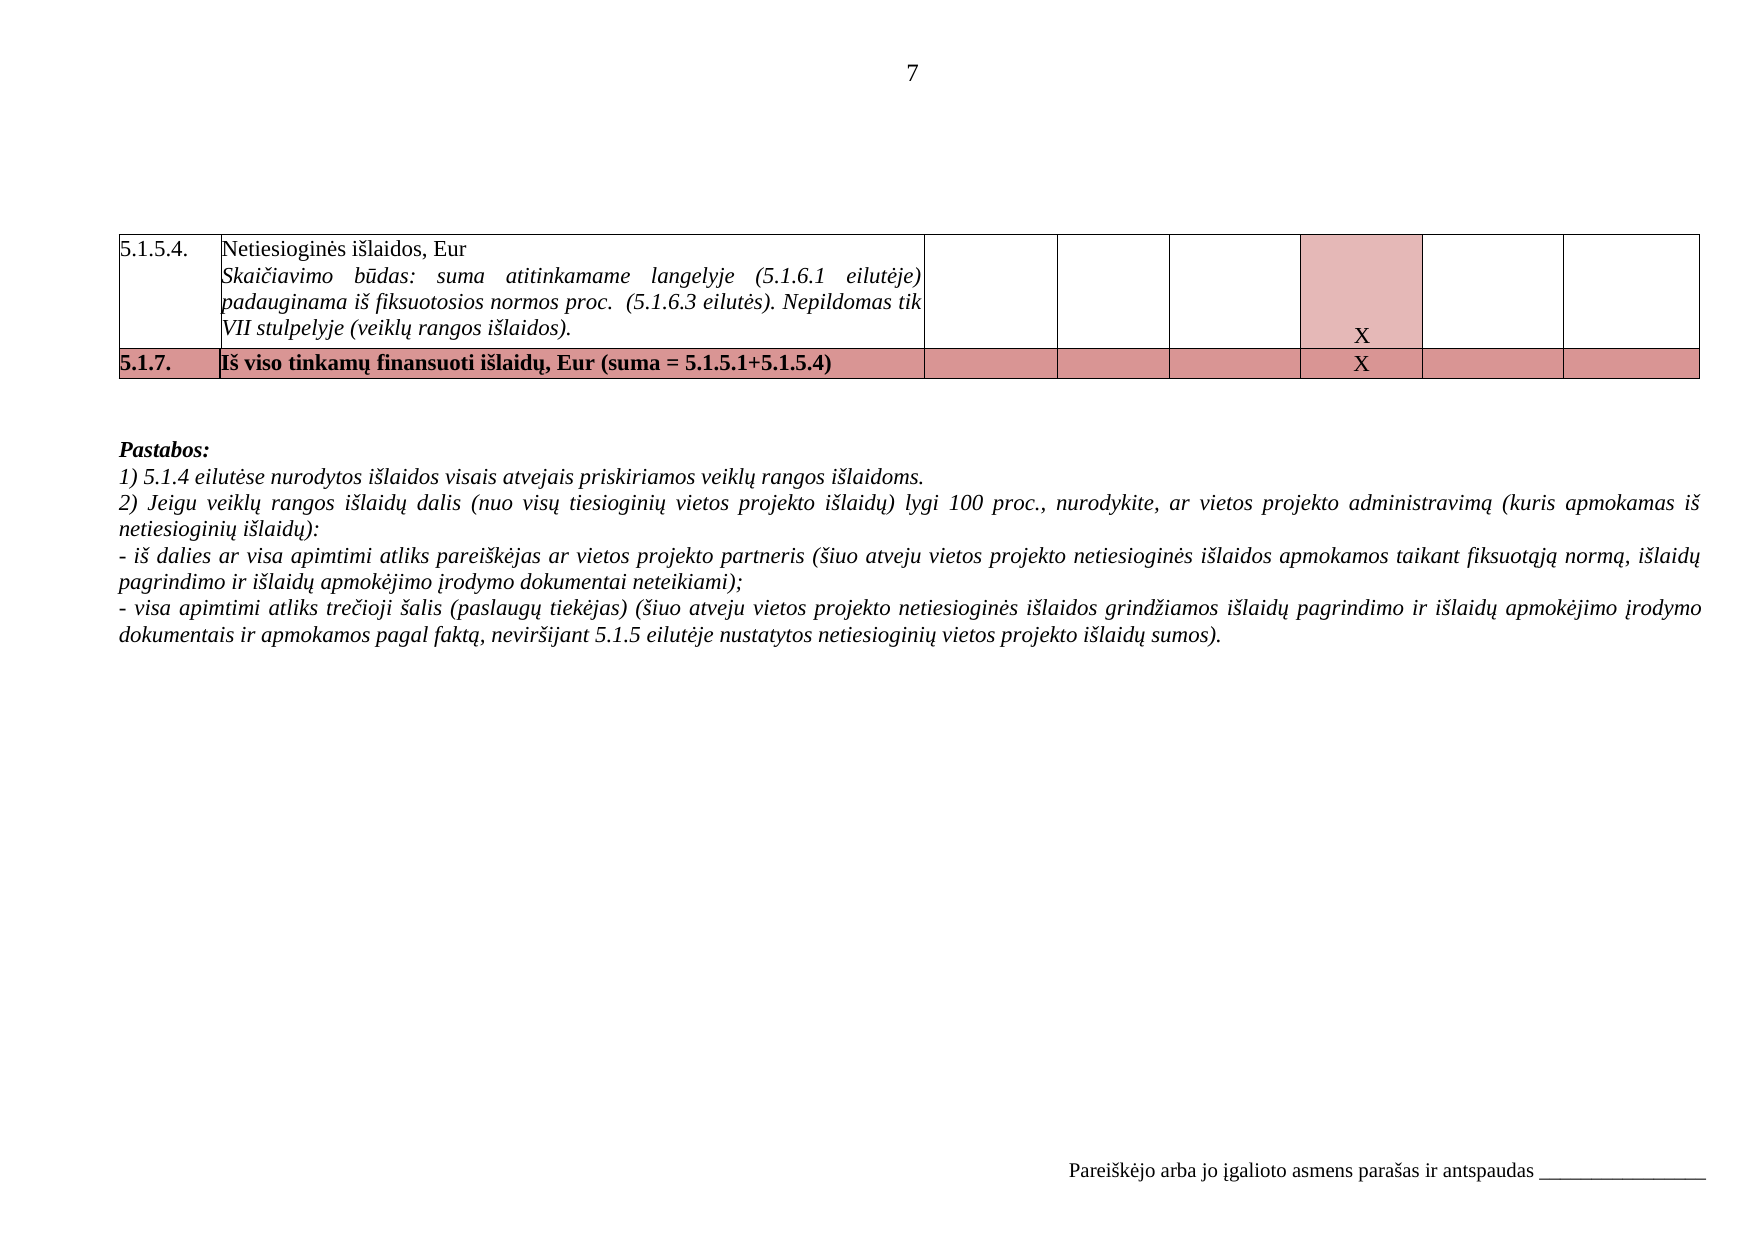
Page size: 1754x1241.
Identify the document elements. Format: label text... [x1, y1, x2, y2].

text - visa apimtimi atliks trečioji šalis (paslaugų tiekėjas) (šiuo atveju vietos projekto netiesioginės išlaidos grindžiamos išlaidų pagrindimo ir išlaidų apmokėjimo įrodymo dokumentais ir apmokamos pagal faktą, neviršijant 5.1.5 eilutėje nustatytos netiesioginių vietos projekto išlaidų sumos). [118, 594, 1706, 647]
table_cell 5.1.7. [120, 349, 219, 378]
table_cell [1058, 235, 1169, 348]
text 1) 5.1.4 eilutėse nurodytos išlaidos visais atvejais priskiriamos veiklų rangos išlaidoms. [118, 463, 1706, 489]
text Pastabos: [118, 436, 1706, 463]
table_cell [1170, 235, 1300, 348]
table_cell 5.1.5.4. [120, 235, 221, 348]
table_cell [925, 235, 1057, 348]
table_cell [1564, 235, 1699, 348]
table_cell X [1301, 235, 1422, 348]
table_cell Netiesioginės išlaidos, Eur Skaičiavimo būdas: suma atitinkamame langelyje (5.1.6.1 eilutėje) padauginama iš fiksuotosios normos proc. (5.1.6.3 eilutės). Nepildomas tik VII stulpelyje (veiklų rangos išlaidos). [222, 235, 924, 348]
text 2) Jeigu veiklų rangos išlaidų dalis (nuo visų tiesioginių vietos projekto išlaidų) lygi 100 proc., nurodykite, ar vietos projekto administravimą (kuris apmokamas iš netiesioginių išlaidų): [118, 489, 1706, 542]
table_cell [1170, 349, 1300, 378]
text - iš dalies ar visa apimtimi atliks pareiškėjas ar vietos projekto partneris (šiuo atveju vietos projekto netiesioginės išlaidos apmokamos taikant fiksuotąją normą, išlaidų pagrindimo ir išlaidų apmokėjimo įrodymo dokumentai neteikiami); [118, 542, 1706, 594]
table_cell [1058, 349, 1169, 378]
table_cell Iš viso tinkamų finansuoti išlaidų, Eur (suma = 5.1.5.1+5.1.5.4) [221, 349, 924, 378]
table_cell [1423, 235, 1563, 348]
table_cell X [1301, 349, 1422, 378]
table_cell [1564, 349, 1699, 378]
table_cell [1423, 349, 1563, 378]
table_cell [925, 349, 1057, 378]
